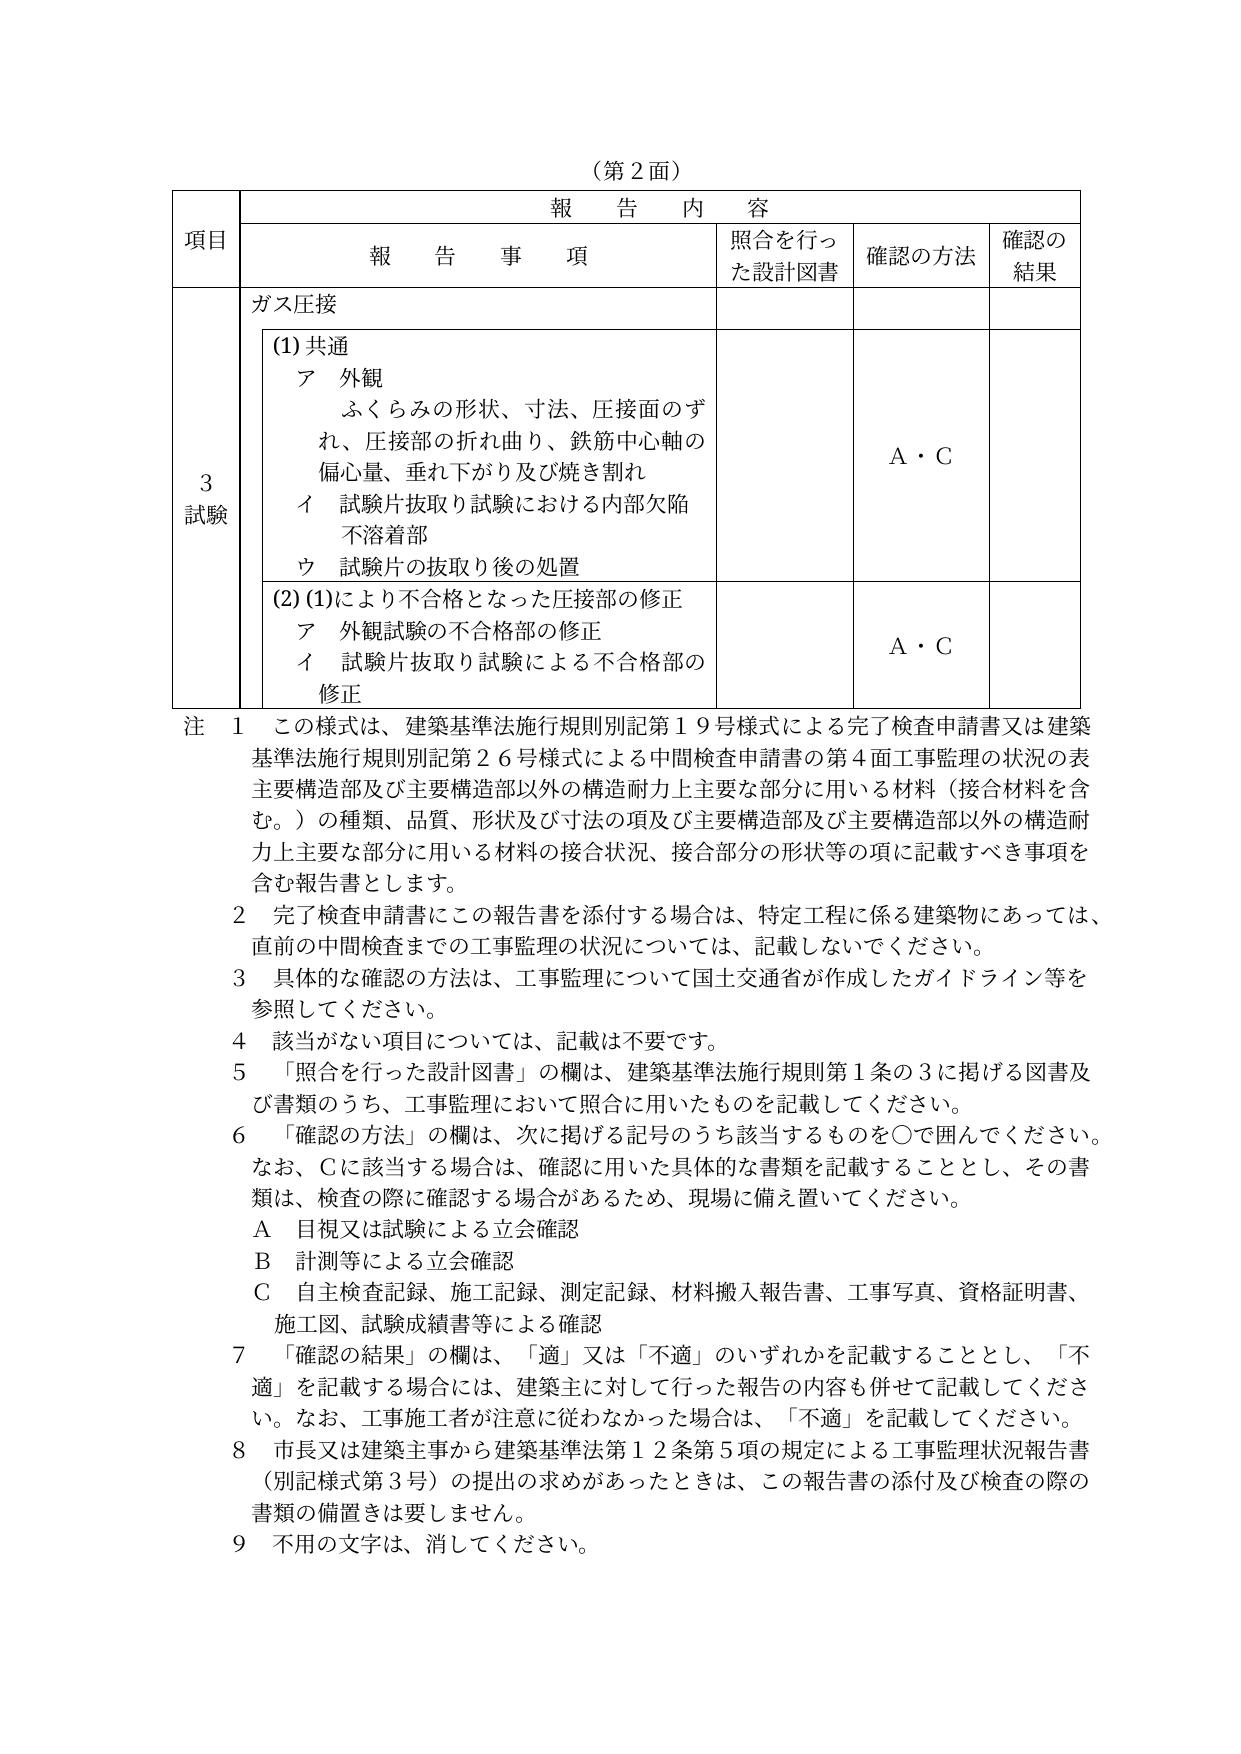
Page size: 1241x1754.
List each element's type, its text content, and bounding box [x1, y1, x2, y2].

table_cell (1) 共通 ア 外観 ふくらみの形状、寸法、圧接面のずれ、圧接部の折れ曲り、鉄筋中心軸の偏心量、垂れ下がり及び焼き割れ イ 試験片抜取り試験における内部欠陥 不溶着部 ウ 試験片の抜取り後の処置 [263, 330, 716, 581]
text Ｃ 自主検査記録、施工記録、測定記録、材料搬入報告書、工事写真、資格証明書、施工図、試験成績書等による確認 [251, 1276, 1091, 1338]
table_cell [717, 582, 853, 708]
table_cell (2) (1)により不合格となった圧接部の修正 ア 外観試験の不合格部の修正 イ 試験片抜取り試験による不合格部の修正 [263, 582, 716, 708]
text ６ 「確認の方法」の欄は、次に掲げる記号のうち該当するものを○で囲んでください。なお、Ｃに該当する場合は、確認に用いた具体的な書類を記載することとし、その書類は、検査の際に確認する場合があるため、現場に備え置いてください。 [229, 1118, 1091, 1213]
text ３ 具体的な確認の方法は、工事監理について国土交通省が作成したガイドライン等を参照してください。 [229, 961, 1091, 1024]
table_cell [990, 582, 1080, 708]
table_cell [717, 330, 853, 581]
table_cell 確認の方法 [854, 224, 989, 287]
table_cell ガス圧接 [241, 288, 716, 328]
text ２ 完了検査申請書にこの報告書を添付する場合は、特定工程に係る建築物にあっては、直前の中間検査までの工事監理の状況については、記載しないでください。 [229, 898, 1091, 961]
table_cell [990, 330, 1080, 581]
table_cell 確認の結果 [990, 224, 1080, 287]
table_header 項目 [173, 191, 239, 287]
text ４ 該当がない項目については、記載は不要です。 [160, 1024, 1091, 1055]
table_cell 照合を行った設計図書 [717, 224, 853, 287]
text （第２面） [183, 149, 1091, 190]
text ９ 不用の文字は、消してください。 [160, 1527, 1091, 1559]
table_cell [717, 288, 853, 328]
text Ａ 目視又は試験による立会確認 [160, 1213, 1091, 1244]
text Ｂ 計測等による立会確認 [160, 1244, 1091, 1276]
text ５ 「照合を行った設計図書」の欄は、建築基準法施行規則第１条の３に掲げる図書及び書類のうち、工事監理において照合に用いたものを記載してください。 [229, 1055, 1091, 1118]
table_cell Ａ・Ｃ [854, 330, 989, 581]
table_header 報 告 内 容 [241, 191, 1080, 223]
table_cell [241, 329, 262, 708]
table_cell 報 告 事 項 [241, 224, 716, 287]
table_cell [990, 288, 1080, 328]
table_cell [854, 288, 989, 328]
table_cell ３ 試験 [173, 288, 239, 708]
text 注 １ この様式は、建築基準法施行規則別記第１９号様式による完了検査申請書又は建築基準法施行規則別記第２６号様式による中間検査申請書の第４面工事監理の状況の表主要構造部及び主要構造部以外の構造耐力上主要な部分に用いる材料（接合材料を含む。）の種類、品質、形状及び寸法の項及び主要構造部及び主要構造部以外の構造耐力上主要な部分に用いる材料の接合状況、接合部分の形状等の項に記載すべき事項を含む報告書とします。 [183, 709, 1091, 898]
table_cell Ａ・Ｃ [854, 582, 989, 708]
text ８ 市長又は建築主事から建築基準法第１２条第５項の規定による工事監理状況報告書（別記様式第３号）の提出の求めがあったときは、この報告書の添付及び検査の際の書類の備置きは要しません。 [229, 1433, 1091, 1527]
text ７ 「確認の結果」の欄は、「適」又は「不適」のいずれかを記載することとし、「不適」を記載する場合には、建築主に対して行った報告の内容も併せて記載してください。なお、工事施工者が注意に従わなかった場合は、「不適」を記載してください。 [229, 1338, 1091, 1433]
